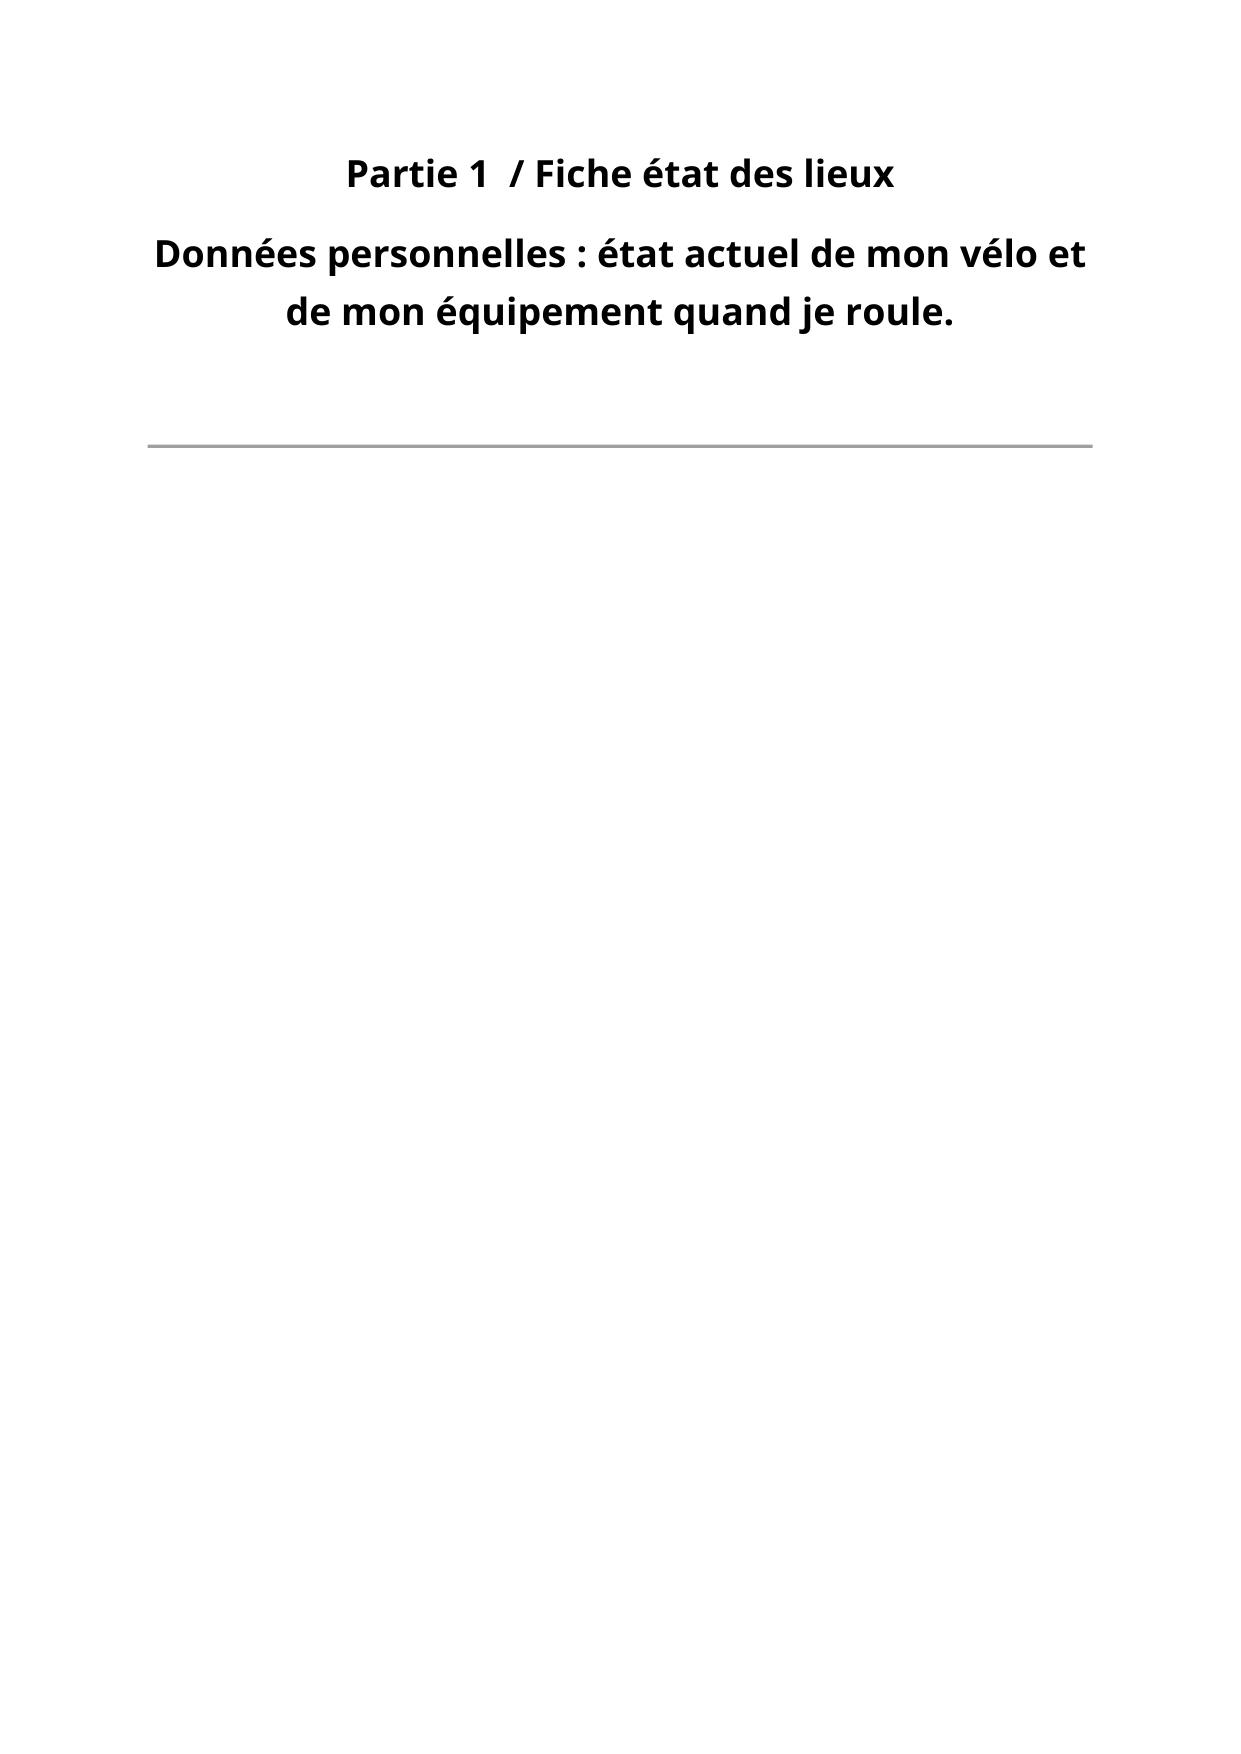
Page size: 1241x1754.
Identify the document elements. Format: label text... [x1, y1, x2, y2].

text Données personnelles : état actuel de mon vélo et de mon équipement quand je roule. [148, 227, 1093, 337]
text Partie 1 / Fiche état des lieux [148, 148, 1093, 199]
